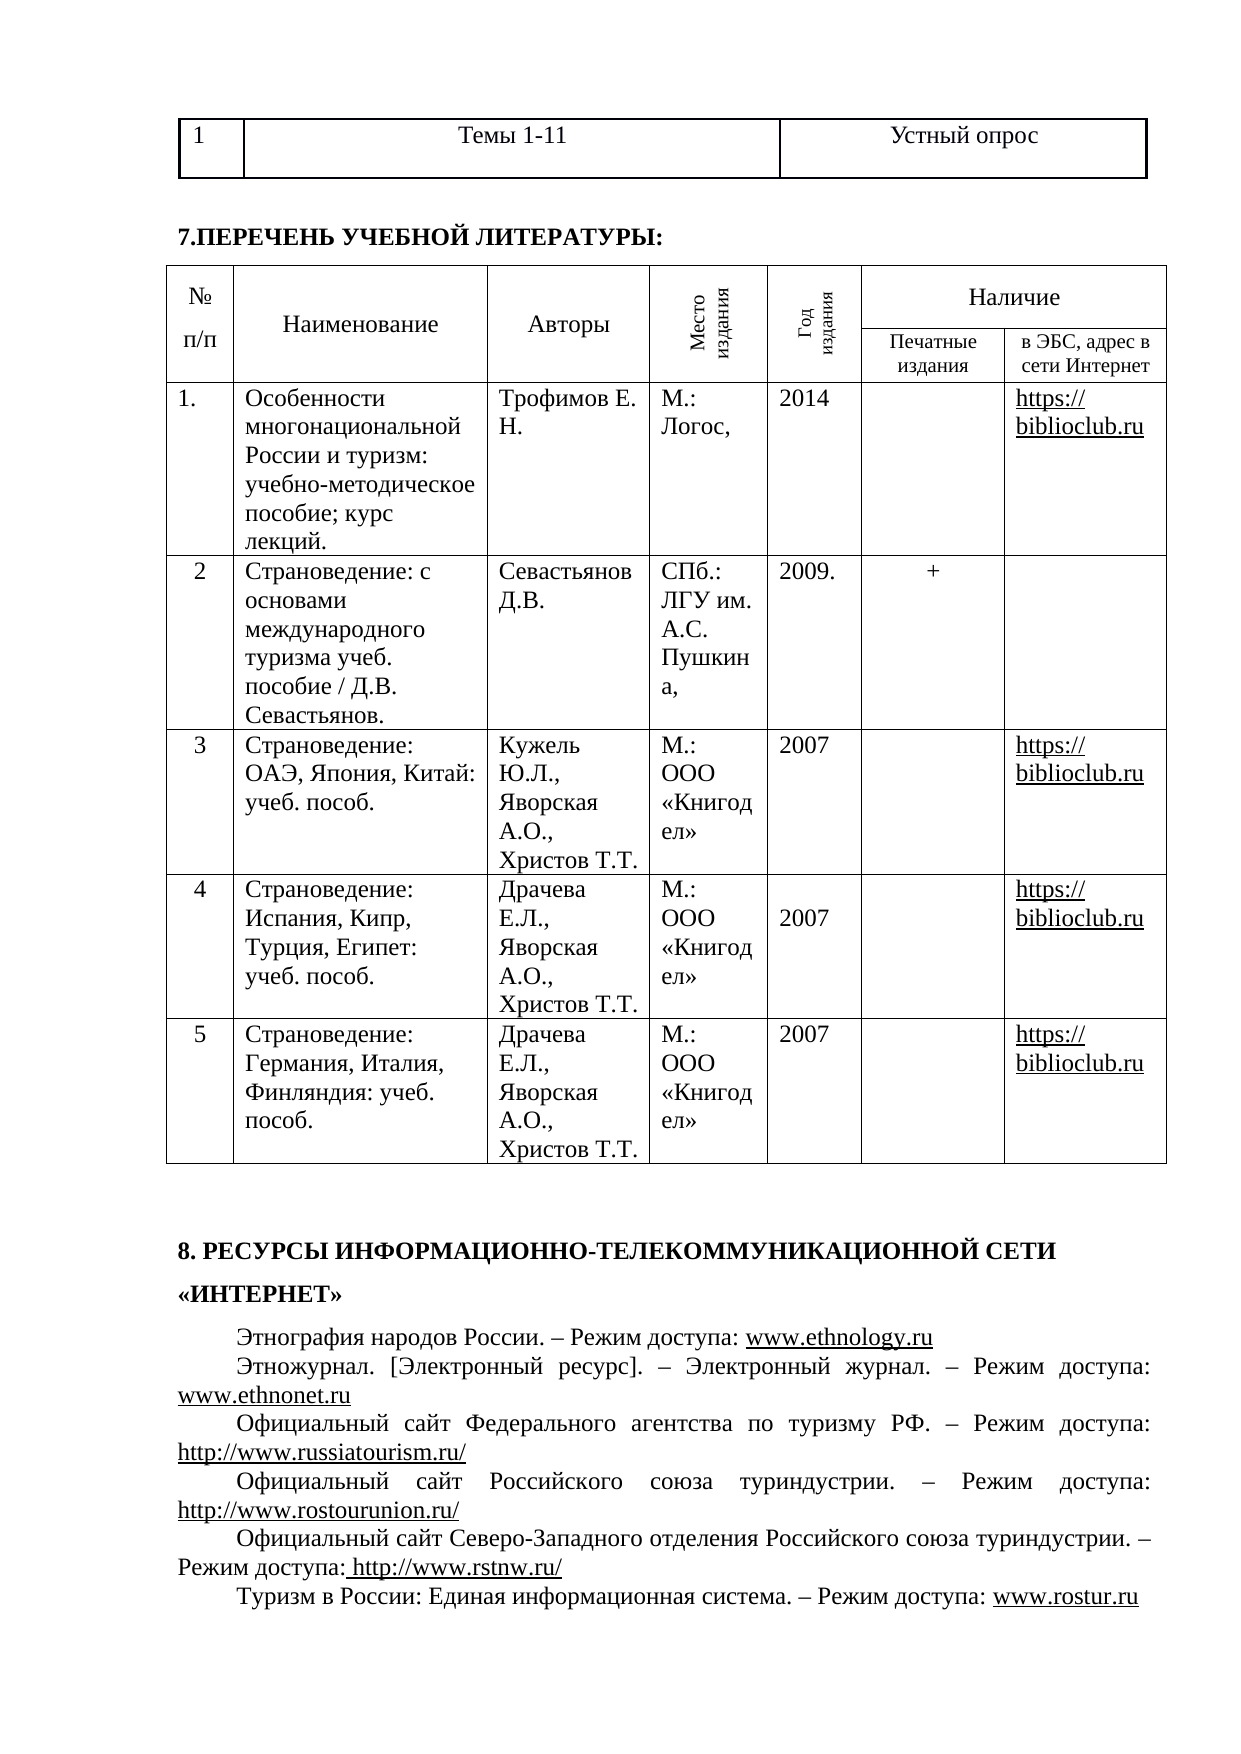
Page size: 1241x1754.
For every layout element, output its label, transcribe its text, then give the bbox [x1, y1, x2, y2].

table_cell Драчева Е.Л., Яворская А.О., Христов Т.Т. [488, 875, 649, 1018]
table_cell 2007 [768, 1019, 861, 1163]
table_cell [862, 875, 1004, 1018]
table_cell Страноведение: Германия, Италия, Финляндия: учеб. пособ. [234, 1019, 487, 1163]
table_cell https://biblioclub.ru [1005, 1019, 1166, 1163]
table_header Год издания [768, 266, 861, 382]
table_cell Страноведение: ОАЭ, Япония, Китай: учеб. пособ. [234, 730, 487, 873]
table_header Авторы [488, 266, 649, 382]
table_cell [862, 730, 1004, 873]
text Туризм в России: Единая информационная система. – Режим доступа: www.rostur.ru [177, 1581, 1152, 1610]
table_cell [1005, 556, 1166, 729]
table_cell https://biblioclub.ru [1005, 383, 1166, 555]
table_cell Страноведение: с основами международного туризма учеб. пособие / Д.В. Севастьянов. [234, 556, 487, 729]
table_cell Севастьянов Д.В. [488, 556, 649, 729]
table_cell М.: ООО «Книгодел» [650, 1019, 767, 1163]
text Официальный сайт Федерального агентства по туризму РФ. – Режим доступа: http://www.russiatourism.ru/ [177, 1408, 1152, 1466]
table_cell Темы 1-11 [245, 120, 779, 177]
table_cell 2007 [768, 875, 861, 1018]
table_cell Устный опрос [781, 120, 1145, 177]
table_cell 1 [181, 120, 243, 177]
table_cell 2009. [768, 556, 861, 729]
text Официальный сайт Российского союза туриндустрии. – Режим доступа: http://www.rostourunion.ru/ [177, 1466, 1152, 1523]
table_cell 4 [167, 875, 233, 1018]
table_cell 2007 [768, 730, 861, 873]
table_cell 5 [167, 1019, 233, 1163]
table_cell + [862, 556, 1004, 729]
table_cell 3 [167, 730, 233, 873]
table_cell 1. [167, 383, 233, 555]
text 8. РЕСУРСЫ ИНФОРМАЦИОННО-ТЕЛЕКОММУНИКАЦИОННОЙ СЕТИ «ИНТЕРНЕТ» [177, 1236, 1152, 1308]
table_cell М.: ООО «Книгодел» [650, 730, 767, 873]
table_cell М.: ООО «Книгодел» [650, 875, 767, 1018]
table_cell https://biblioclub.ru [1005, 875, 1166, 1018]
table_header Место издания [650, 266, 767, 382]
table_cell Кужель Ю.Л., Яворская А.О., Христов Т.Т. [488, 730, 649, 873]
table_header Наличие [862, 266, 1166, 327]
text Официальный сайт Северо-Западного отделения Российского союза туриндустрии. – Режим доступа: http://www.rstnw.ru/ [177, 1523, 1152, 1581]
table_cell Трофимов Е. Н. [488, 383, 649, 555]
table_cell М.: Логос, [650, 383, 767, 555]
table_header № п/п [167, 266, 233, 382]
table_cell в ЭБС, адрес в сети Интернет [1005, 329, 1166, 382]
table_header Наименование [234, 266, 487, 382]
text Этножурнал. [Электронный ресурс]. – Электронный журнал. – Режим доступа: www.ethnonet.ru [177, 1351, 1152, 1408]
table_cell [862, 383, 1004, 555]
table_cell Драчева Е.Л., Яворская А.О., Христов Т.Т. [488, 1019, 649, 1163]
table_cell [862, 1019, 1004, 1163]
table_cell 2014 [768, 383, 861, 555]
table_cell https://biblioclub.ru [1005, 730, 1166, 873]
table_cell Страноведение: Испания, Кипр, Турция, Египет: учеб. пособ. [234, 875, 487, 1018]
table_cell Печатные издания [862, 329, 1004, 382]
table_cell СПб.: ЛГУ им. А.С. Пушкина, [650, 556, 767, 729]
text 7.ПЕРЕЧЕНЬ УЧЕБНОЙ ЛИТЕРАТУРЫ: [177, 222, 1152, 251]
table_cell Особенности многонациональной России и туризм: учебно-методическое пособие; курс лекций. [234, 383, 487, 555]
table_cell 2 [167, 556, 233, 729]
text Этнография народов России. – Режим доступа: www.ethnology.ru [177, 1322, 1152, 1351]
